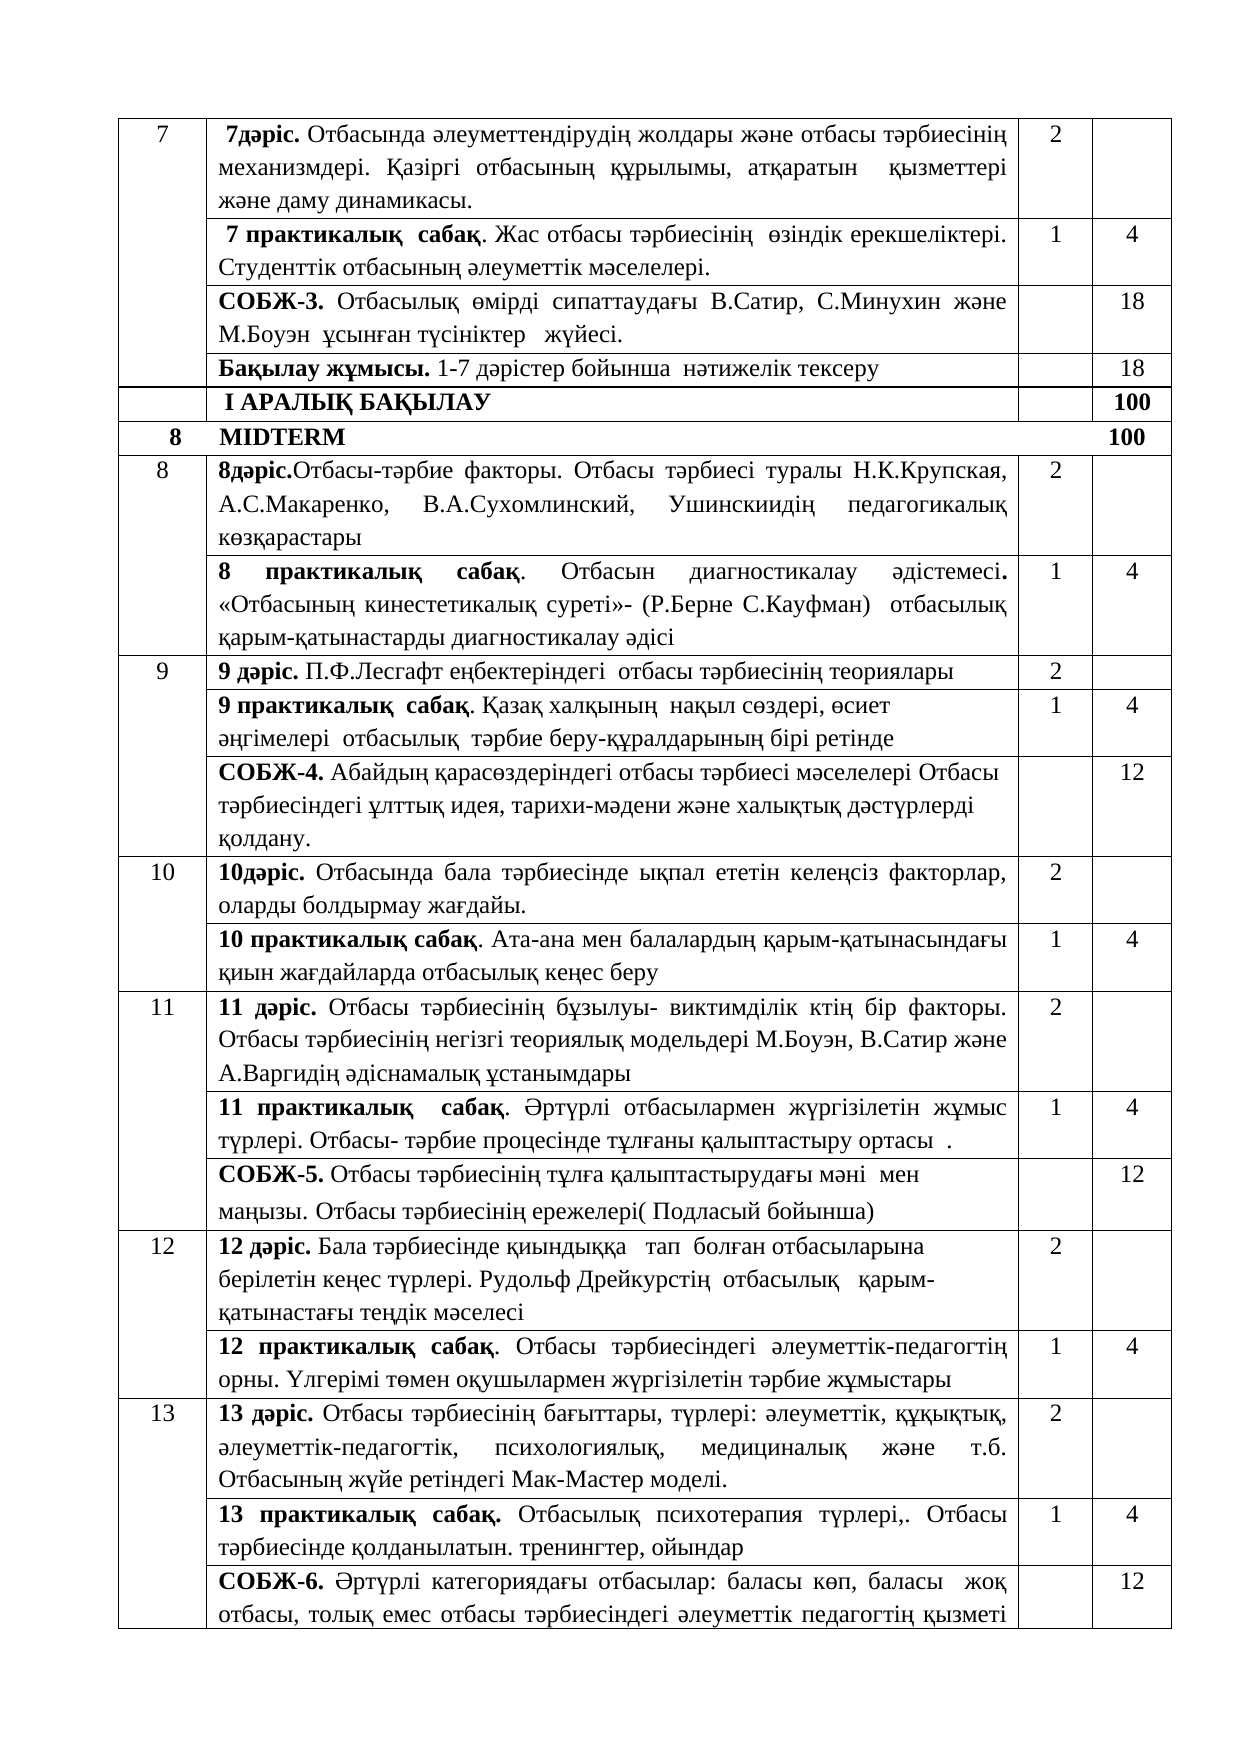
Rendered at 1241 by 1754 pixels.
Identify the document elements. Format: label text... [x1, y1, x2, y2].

table_cell СОБЖ-4. Абайдың қарасөздеріндегі отбасы тәрбиесі мәселелері Отбасы тәрбиесіндегі ұлттық идея, тарихи-мәдени және халықтық дәстүрлерді қолдану. [207, 757, 1018, 856]
table_cell 2 [1019, 656, 1092, 689]
table_cell 12 [119, 1231, 206, 1397]
table_cell [1093, 1231, 1171, 1330]
table_cell СОБЖ-3. Отбасылық өмірді сипаттаудағы В.Сатир, С.Минухин және М.Боуэн ұсынған түсініктер жүйесі. [207, 286, 1018, 352]
table_cell 1 [1019, 1499, 1092, 1565]
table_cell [207, 1566, 1018, 1627]
table_cell [1019, 757, 1092, 856]
table_cell 4 [1093, 556, 1171, 655]
table_cell 1 [1019, 924, 1092, 991]
table_cell 12 дәріс. Бала тәрбиесінде қиындыққа тап болған отбасыларына берілетін кеңес түрлері. Рудольф Дрейкурстің отбасылық қарым-қатынастағы теңдік мәселесі [207, 1231, 1018, 1330]
table_cell 100 [1093, 388, 1171, 421]
table_cell 13 практикалық сабақ. Отбасылық психотерапия түрлері,. Отбасы тәрбиесінде қолданылатын. тренингтер, ойындар [207, 1499, 1018, 1565]
table_cell 18 [1093, 286, 1171, 352]
table_cell 12 [1093, 1566, 1171, 1627]
table_cell 9 дәріс. П.Ф.Лесгафт еңбектеріндегі отбасы тәрбиесінің теориялары [207, 656, 1018, 689]
table_cell 12 [1093, 757, 1171, 856]
table_cell [119, 388, 206, 421]
table_cell 8 практикалық сабақ. Отбасын диагностикалау әдістемесі. «Отбасының кинестетикалық суреті»- (Р.Берне С.Кауфман) отбасылық қарым-қатынастарды диагностикалау әдісі [207, 556, 1018, 655]
table_cell 8 [119, 456, 206, 655]
table_cell [1093, 656, 1171, 689]
table_cell [1019, 1566, 1092, 1627]
table_cell 8дәріс.Отбасы-тәрбие факторы. Отбасы тәрбиесі туралы Н.К.Крупская, А.С.Макаренко, В.А.Сухомлинский, Ушинскиидің педагогикалық көзқарастары [207, 456, 1018, 555]
table_cell [1019, 286, 1092, 352]
table_cell 4 [1093, 1331, 1171, 1397]
table_cell 11 практикалық сабақ. Әртүрлі отбасылармен жүргізілетін жұмыс түрлері. Отбасы- тәрбие процесінде тұлғаны қалыптастыру ортасы . [207, 1092, 1018, 1158]
table_cell 9 практикалық сабақ. Қазақ халқының нақыл сөздері, өсиет әңгімелері отбасылық тәрбие беру-құралдарының бірі ретінде [207, 690, 1018, 756]
table_cell 12 практикалық сабақ. Отбасы тәрбиесіндегі әлеуметтік-педагогтің орны. Үлгерімі төмен оқушылармен жүргізілетін тәрбие жұмыстары [207, 1331, 1018, 1397]
table_cell 7дәріс. Отбасында әлеуметтендірудің жолдары және отбасы тәрбиесінің механизмдері. Қазіргі отбасының құрылымы, атқаратын қызметтері және даму динамикасы. [207, 119, 1018, 218]
table_cell Бақылау жұмысы. 1-7 дәрістер бойынша нәтижелік тексеру [207, 354, 1018, 386]
table_cell 2 [1019, 857, 1092, 923]
table_cell 4 [1093, 1499, 1171, 1565]
table_cell 10 практикалық сабақ. Ата-ана мен балалардың қарым-қатынасындағы қиын жағдайларда отбасылық кеңес беру [207, 924, 1018, 991]
table_cell 2 [1019, 992, 1092, 1091]
table_cell 2 [1019, 119, 1092, 218]
table_cell 4 [1093, 1092, 1171, 1158]
table_cell [1093, 456, 1171, 555]
table_cell 10дәріс. Отбасында бала тәрбиесінде ықпал ететін келеңсіз факторлар, оларды болдырмау жағдайы. [207, 857, 1018, 923]
table_cell [1093, 1399, 1171, 1498]
table_cell [1019, 1159, 1092, 1230]
table_cell [1019, 354, 1092, 386]
table_cell 2 [1019, 456, 1092, 555]
table_cell 9 [119, 656, 206, 856]
table_cell 11 [119, 992, 206, 1230]
table_cell 1 [1019, 1092, 1092, 1158]
table_cell І АРАЛЫҚ БАҚЫЛАУ [207, 388, 1018, 421]
table_cell [1019, 388, 1092, 421]
table_cell 1 [1019, 690, 1092, 756]
table_cell СОБЖ-5. Отбасы тәрбиесінің тұлға қалыптастырудағы мәні мен маңызы. Отбасы тәрбиесінің ережелері( Подласый бойынша) [207, 1159, 1018, 1230]
table_cell 10 [119, 857, 206, 991]
table_cell [1093, 992, 1171, 1091]
table_cell 4 [1093, 219, 1171, 285]
table_cell 1 [1019, 556, 1092, 655]
table_cell 1 [1019, 219, 1092, 285]
table_cell 11 дәріс. Отбасы тәрбиесінің бұзылуы- виктимділік ктің бір факторы. Отбасы тәрбиесінің негізгі теориялық модельдері М.Боуэн, В.Сатир және А.Варгидің әдіснамалық ұстанымдары [207, 992, 1018, 1091]
table_cell 7 практикалық сабақ. Жас отбасы тәрбиесінің өзіндік ерекшеліктері. Студенттік отбасының әлеуметтік мәселелері. [207, 219, 1018, 285]
table_cell [1093, 119, 1171, 218]
table_cell 8 MIDTERM 100 [119, 422, 1171, 454]
table_cell 2 [1019, 1399, 1092, 1498]
table_cell 4 [1093, 690, 1171, 756]
table_cell 2 [1019, 1231, 1092, 1330]
table_cell 18 [1093, 354, 1171, 386]
table_cell 13 дәріс. Отбасы тәрбиесінің бағыттары, түрлері: әлеуметтік, құқықтық, әлеуметтік-педагогтік, психологиялық, медициналық және т.б. Отбасының жүйе ретіндегі Мак-Мастер моделі. [207, 1399, 1018, 1498]
table_cell 7 [119, 119, 206, 386]
table_cell 4 [1093, 924, 1171, 991]
table_cell 1 [1019, 1331, 1092, 1397]
table_cell 12 [1093, 1159, 1171, 1230]
table_cell [1093, 857, 1171, 923]
table_cell 13 [119, 1399, 206, 1627]
